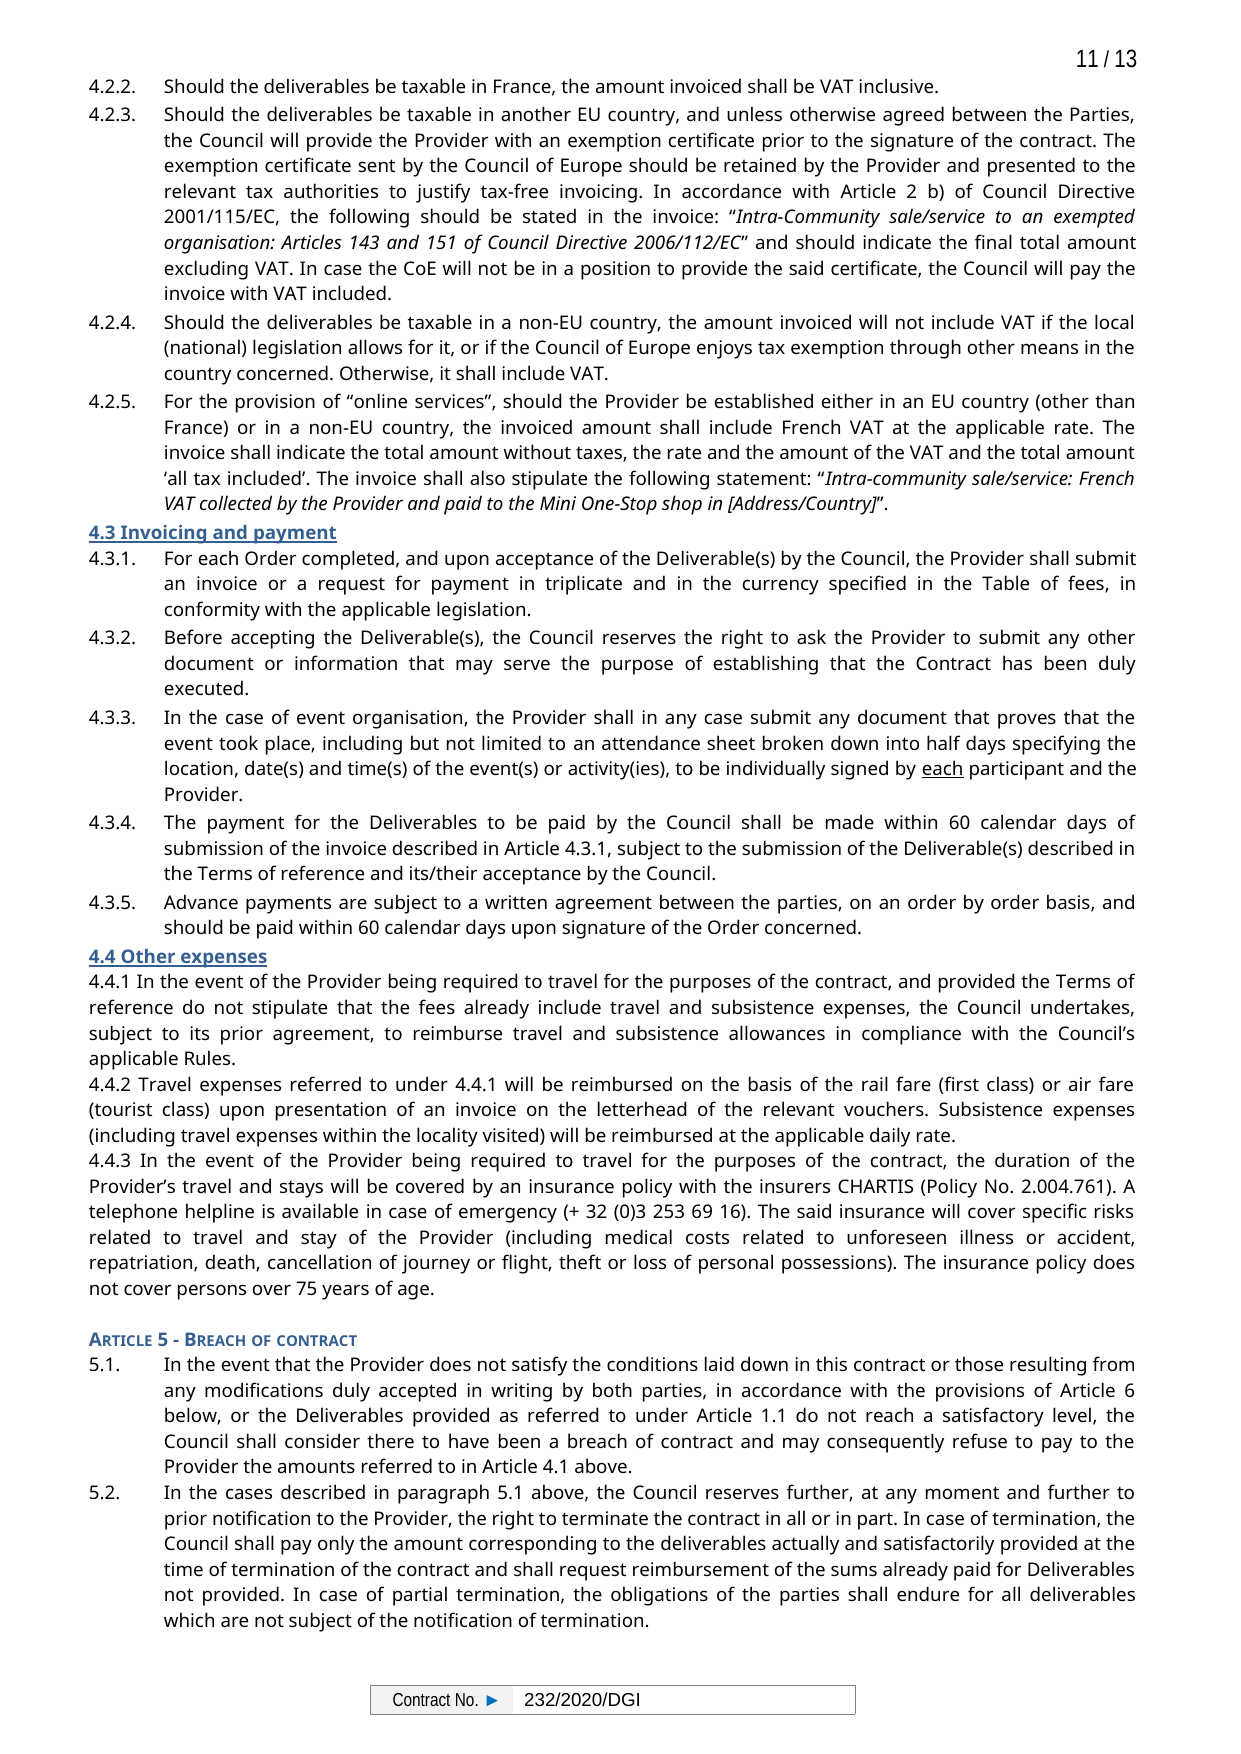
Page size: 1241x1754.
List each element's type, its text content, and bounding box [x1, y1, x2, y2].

list In the case of event organisation, the Provider shall in any case submit any document that proves that the event took place, including but not limited to an attendance sheet broken down into half days specifying the location, date(s) and time(s) of the event(s) or activity(ies), to be individually signed by each participant and the Provider. [89, 704, 1137, 806]
list In the cases described in paragraph 5.1 above, the Council reserves further, at any moment and further to prior notification to the Provider, the right to terminate the contract in all or in part. In case of termination, the Council shall pay only the amount corresponding to the deliverables actually and satisfactorily provided at the time of termination of the contract and shall request reimbursement of the sums already paid for Deliverables not provided. In case of partial termination, the obligations of the parties shall endure for all deliverables which are not subject of the notification of termination. [89, 1479, 1137, 1632]
list For each Order completed, and upon acceptance of the Deliverable(s) by the Council, the Provider shall submit an invoice or a request for payment in triplicate and in the currency specified in the Table of fees, in conformity with the applicable legislation. [89, 545, 1137, 621]
list Should the deliverables be taxable in another EU country, and unless otherwise agreed between the Parties, the Council will provide the Provider with an exemption certificate prior to the signature of the contract. The exemption certificate sent by the Council of Europe should be retained by the Provider and presented to the relevant tax authorities to justify tax-free invoicing. In accordance with Article 2 b) of Council Directive 2001/115/EC, the following should be stated in the invoice: “Intra-Community sale/service to an exempted organisation: Articles 143 and 151 of Council Directive 2006/112/EC” and should indicate the final total amount excluding VAT. In case the CoE will not be in a position to provide the said certificate, the Council will pay the invoice with VAT included. [89, 102, 1137, 306]
list For the provision of “online services”, should the Provider be established either in an EU country (other than France) or in a non-EU country, the invoiced amount shall include French VAT at the applicable rate. The invoice shall indicate the total amount without taxes, the rate and the amount of the VAT and the total amount ‘all tax included’. The invoice shall also stipulate the following statement: “Intra-community sale/service: French VAT collected by the Provider and paid to the Mini One-Stop shop in [Address/Country]”. [89, 389, 1137, 516]
text Article 5 - Breach of contract [89, 1326, 1137, 1352]
list Before accepting the Deliverable(s), the Council reserves the right to ask the Provider to submit any other document or information that may serve the purpose of establishing that the Contract has been duly executed. [89, 624, 1137, 701]
list Should the deliverables be taxable in France, the amount invoiced shall be VAT inclusive. [89, 73, 1137, 98]
text 4.4.3 In the event of the Provider being required to travel for the purposes of the contract, the duration of the Provider’s travel and stays will be covered by an insurance policy with the insurers CHARTIS (Policy No. 2.004.761). A telephone helpline is available in case of emergency (+ 32 (0)3 253 69 16). The said insurance will cover specific risks related to travel and stay of the Provider (including medical costs related to unforeseen illness or accident, repatriation, death, cancellation of journey or flight, theft or loss of personal possessions). The insurance policy does not cover persons over 75 years of age. [89, 1147, 1137, 1301]
list In the event that the Provider does not satisfy the conditions laid down in this contract or those resulting from any modifications duly accepted in writing by both parties, in accordance with the provisions of Article 6 below, or the Deliverables provided as referred to under Article 1.1 do not reach a satisfactory level, the Council shall consider there to have been a breach of contract and may consequently refuse to pay to the Provider the amounts referred to in Article 4.1 above. [89, 1352, 1137, 1479]
text 4.3 Invoicing and payment [89, 519, 1137, 545]
text 4.4.1 In the event of the Provider being required to travel for the purposes of the contract, and provided the Terms of reference do not stipulate that the fees already include travel and subsistence expenses, the Council undertakes, subject to its prior agreement, to reimburse travel and subsistence allowances in compliance with the Council’s applicable Rules. [89, 969, 1137, 1071]
text 4.4 Other expenses [89, 943, 1137, 969]
list Advance payments are subject to a written agreement between the parties, on an order by order basis, and should be paid within 60 calendar days upon signature of the Order concerned. [89, 889, 1137, 940]
list The payment for the Deliverables to be paid by the Council shall be made within 60 calendar days of submission of the invoice described in Article 4.3.1, subject to the submission of the Deliverable(s) described in the Terms of reference and its/their acceptance by the Council. [89, 809, 1137, 886]
text 4.4.2 Travel expenses referred to under 4.4.1 will be reimbursed on the basis of the rail fare (first class) or air fare (tourist class) upon presentation of an invoice on the letterhead of the relevant vouchers. Subsistence expenses (including travel expenses within the locality visited) will be reimbursed at the applicable daily rate. [89, 1071, 1137, 1147]
list Should the deliverables be taxable in a non-EU country, the amount invoiced will not include VAT if the local (national) legislation allows for it, or if the Council of Europe enjoys tax exemption through other means in the country concerned. Otherwise, it shall include VAT. [89, 309, 1137, 386]
